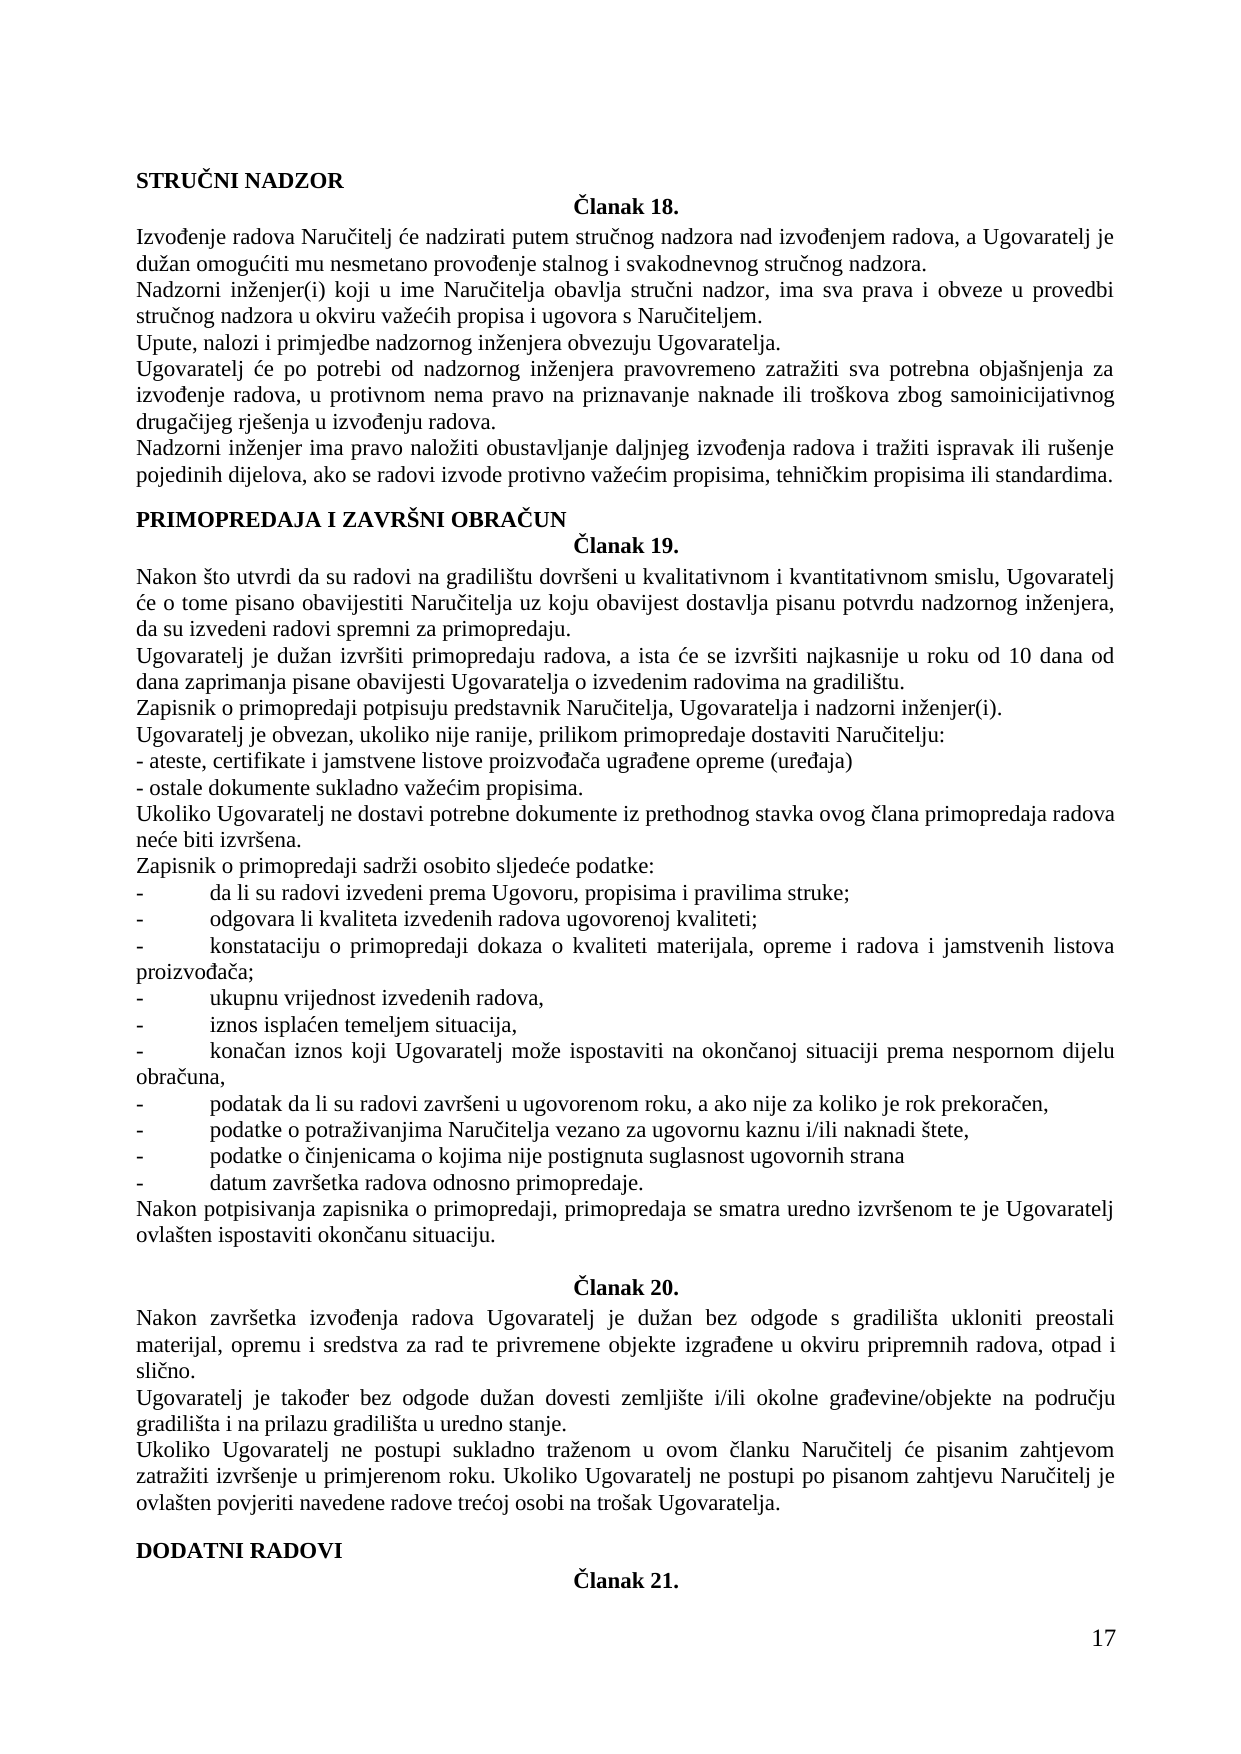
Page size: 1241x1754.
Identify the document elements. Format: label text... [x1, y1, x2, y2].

text - iznos isplaćen temeljem situacija, [136, 1011, 1116, 1037]
text Ugovaratelj je dužan izvršiti primopredaju radova, a ista će se izvršiti najkasnije u roku od 10 dana od dana zaprimanja pisane obavijesti Ugovaratelja o izvedenim radovima na gradilištu. [136, 642, 1116, 694]
text - podatke o potraživanjima Naručitelja vezano za ugovornu kaznu i/ili naknadi štete, [136, 1116, 1116, 1142]
text Ugovaratelj je obvezan, ukoliko nije ranije, prilikom primopredaje dostaviti Naručitelju: [136, 721, 1116, 747]
text - datum završetka radova odnosno primopredaje. [136, 1169, 1116, 1195]
text - podatak da li su radovi završeni u ugovorenom roku, a ako nije za koliko je rok prekoračen, [136, 1090, 1116, 1116]
text - ateste, certifikate i jamstvene listove proizvođača ugrađene opreme (uređaja) [136, 747, 1116, 773]
text DODATNI RADOVI [136, 1537, 1116, 1564]
text Članak 20. [136, 1274, 1116, 1301]
text Članak 21. [136, 1567, 1116, 1594]
text Zapisnik o primopredaji sadrži osobito sljedeće podatke: [136, 853, 1116, 879]
text Ukoliko Ugovaratelj ne postupi sukladno traženom u ovom članku Naručitelj će pisanim zahtjevom zatražiti izvršenje u primjerenom roku. Ukoliko Ugovaratelj ne postupi po pisanom zahtjevu Naručitelj je ovlašten povjeriti navedene radove trećoj osobi na trošak Ugovaratelja. [136, 1436, 1116, 1515]
text - konstataciju o primopredaji dokaza o kvaliteti materijala, opreme i radova i jamstvenih listova proizvođača; [136, 932, 1116, 984]
text Izvođenje radova Naručitelj će nadzirati putem stručnog nadzora nad izvođenjem radova, a Ugovaratelj je dužan omogućiti mu nesmetano provođenje stalnog i svakodnevnog stručnog nadzora. [136, 223, 1116, 276]
text Nadzorni inženjer ima pravo naložiti obustavljanje daljnjeg izvođenja radova i tražiti ispravak ili rušenje pojedinih dijelova, ako se radovi izvode protivno važećim propisima, tehničkim propisima ili standardima. [136, 434, 1116, 487]
text Ukoliko Ugovaratelj ne dostavi potrebne dokumente iz prethodnog stavka ovog člana primopredaja radova neće biti izvršena. [136, 800, 1116, 853]
text Članak 19. [136, 532, 1116, 559]
text Ugovaratelj je također bez odgode dužan dovesti zemljište i/ili okolne građevine/objekte na području gradilišta i na prilazu gradilišta u uredno stanje. [136, 1383, 1116, 1436]
text - ukupnu vrijednost izvedenih radova, [136, 984, 1116, 1011]
text Zapisnik o primopredaji potpisuju predstavnik Naručitelja, Ugovaratelja i nadzorni inženjer(i). [136, 694, 1116, 721]
text Ugovaratelj će po potrebi od nadzornog inženjera pravovremeno zatražiti sva potrebna objašnjenja za izvođenje radova, u protivnom nema pravo na priznavanje naknade ili troškova zbog samoinicijativnog drugačijeg rješenja u izvođenju radova. [136, 355, 1116, 434]
text Nakon završetka izvođenja radova Ugovaratelj je dužan bez odgode s gradilišta ukloniti preostali materijal, opremu i sredstva za rad te privremene objekte izgrađene u okviru pripremnih radova, otpad i slično. [136, 1304, 1116, 1383]
text - podatke o činjenicama o kojima nije postignuta suglasnost ugovornih strana [136, 1142, 1116, 1169]
text - da li su radovi izvedeni prema Ugovoru, propisima i pravilima struke; [136, 879, 1116, 905]
text Članak 18. [136, 193, 1116, 219]
text Upute, nalozi i primjedbe nadzornog inženjera obvezuju Ugovaratelja. [136, 329, 1116, 355]
text - konačan iznos koji Ugovaratelj može ispostaviti na okončanoj situaciji prema nespornom dijelu obračuna, [136, 1037, 1116, 1090]
text - ostale dokumente sukladno važećim propisima. [136, 773, 1116, 800]
text Nakon što utvrdi da su radovi na gradilištu dovršeni u kvalitativnom i kvantitativnom smislu, Ugovaratelj će o tome pisano obavijestiti Naručitelja uz koju obavijest dostavlja pisanu potvrdu nadzornog inženjera, da su izvedeni radovi spremni za primopredaju. [136, 563, 1116, 642]
text Nadzorni inženjer(i) koji u ime Naručitelja obavlja stručni nadzor, ima sva prava i obveze u provedbi stručnog nadzora u okviru važećih propisa i ugovora s Naručiteljem. [136, 276, 1116, 329]
text - odgovara li kvaliteta izvedenih radova ugovorenoj kvaliteti; [136, 905, 1116, 932]
text STRUČNI NADZOR [136, 167, 1116, 193]
text Nakon potpisivanja zapisnika o primopredaji, primopredaja se smatra uredno izvršenom te je Ugovaratelj ovlašten ispostaviti okončanu situaciju. [136, 1195, 1116, 1248]
text PRIMOPREDAJA I ZAVRŠNI OBRAČUN [136, 506, 1116, 532]
